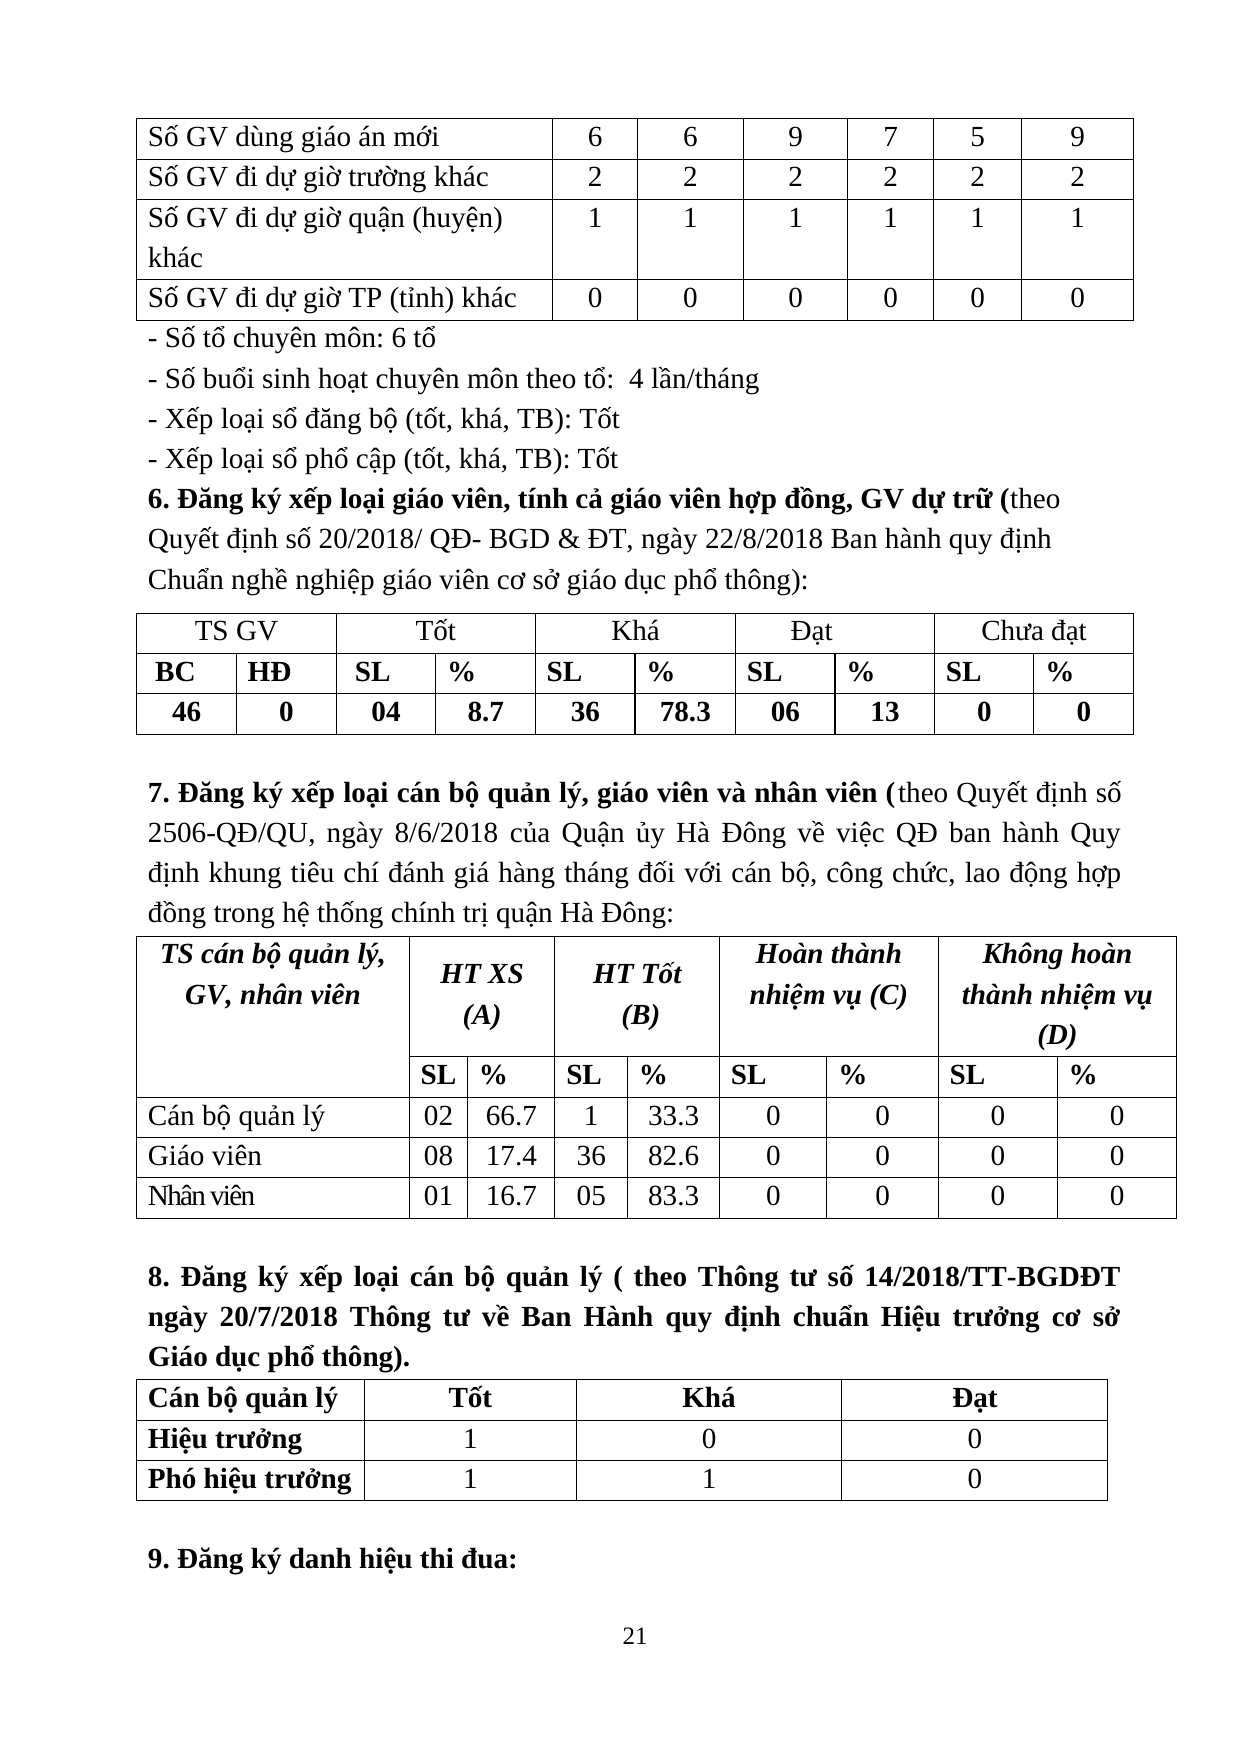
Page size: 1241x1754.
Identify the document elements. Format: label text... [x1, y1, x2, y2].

table_cell 0 [1058, 1098, 1176, 1137]
table_cell 17.4 [468, 1138, 554, 1177]
table_cell 0 [720, 1138, 826, 1177]
table_cell 1 [848, 200, 933, 279]
table_header TS cán bộ quản lý, GV, nhân viên [137, 937, 409, 1097]
table_cell Số GV dùng giáo án mới [137, 119, 552, 158]
table_cell 1 [638, 200, 743, 279]
table_cell 66.7 [468, 1098, 554, 1137]
table_cell 0 [577, 1421, 841, 1460]
table_cell Phó hiệu trưởng [137, 1461, 364, 1500]
table_cell 1 [577, 1461, 841, 1500]
table_cell 04 [337, 694, 435, 733]
table_cell % [636, 654, 735, 693]
table_cell 0 [720, 1098, 826, 1137]
table_cell 6 [638, 119, 743, 158]
table_cell % [436, 654, 535, 693]
table_cell 06 [736, 694, 834, 733]
table_cell 08 [410, 1138, 467, 1177]
table_cell 0 [720, 1178, 826, 1217]
table_cell SL [337, 654, 435, 693]
table_cell HĐ [237, 654, 336, 693]
table_cell 1 [744, 200, 847, 279]
table_header HT Tốt (B) [555, 937, 719, 1056]
table_cell 1 [555, 1098, 627, 1137]
table_header Cán bộ quản lý [137, 1380, 364, 1420]
table_cell 8.7 [436, 694, 535, 733]
table_cell 1 [553, 200, 637, 279]
table_cell 1 [365, 1461, 576, 1500]
table_cell 0 [939, 1138, 1057, 1177]
table_cell 0 [1058, 1138, 1176, 1177]
table_header Đạt [842, 1380, 1107, 1420]
text 7. Đăng ký xếp loại cán bộ quản lý, giáo viên và nhân viên (theo Quyết định số 2506-QĐ/QU, ngày 8/6/2018 của Quận ủy Hà Đông về việc QĐ ban hành Quy định khung tiêu chí đánh giá hàng tháng đối với cán bộ, công chức, lao động hợp đồng trong hệ thống chính trị quận Hà Đông: [148, 775, 1122, 929]
table_cell 0 [935, 694, 1033, 733]
table_cell 0 [827, 1138, 938, 1177]
text - Số tổ chuyên môn: 6 tổ [148, 321, 1122, 354]
table_cell 0 [638, 280, 743, 319]
table_cell % [628, 1057, 719, 1097]
table_cell 13 [836, 694, 934, 733]
table_cell 2 [744, 160, 847, 199]
table_header Khá [577, 1380, 841, 1420]
text 6. Đăng ký xếp loại giáo viên, tính cả giáo viên hợp đồng, GV dự trữ (theo Quyết định số 20/2018/ QĐ- BGD & ĐT, ngày 22/8/2018 Ban hành quy định Chuẩn nghề nghiệp giáo viên cơ sở giáo dục phổ thông): [148, 481, 1122, 595]
table_header Khá [536, 614, 735, 653]
table_cell 83.3 [628, 1178, 719, 1217]
table_cell 0 [1034, 694, 1133, 733]
table_cell 1 [365, 1421, 576, 1460]
table_cell 46 [137, 694, 236, 733]
table_cell 0 [553, 280, 637, 319]
table_cell 2 [638, 160, 743, 199]
table_cell % [836, 654, 934, 693]
table_cell 2 [553, 160, 637, 199]
table_header TS GV [137, 614, 336, 653]
table_cell 2 [848, 160, 933, 199]
table_cell % [1058, 1057, 1176, 1097]
table_header Tốt [337, 614, 535, 653]
text - Xếp loại sổ đăng bộ (tốt, khá, TB): Tốt [148, 401, 1122, 434]
table_cell 78.3 [636, 694, 735, 733]
table_cell % [468, 1057, 554, 1097]
table_header Hoàn thành nhiệm vụ (C) [720, 937, 938, 1056]
table_cell Nhân viên [137, 1178, 409, 1217]
table_cell 0 [237, 694, 336, 733]
table_header Đạt [736, 614, 934, 653]
text - Số buổi sinh hoạt chuyên môn theo tổ: 4 lần/tháng [148, 361, 1122, 394]
table_cell 0 [1022, 280, 1133, 319]
table_cell 0 [827, 1098, 938, 1137]
table_header HT XS (A) [410, 937, 554, 1056]
table_cell 0 [842, 1461, 1107, 1500]
table_cell % [1034, 654, 1133, 693]
table_cell 1 [934, 200, 1021, 279]
table_cell Giáo viên [137, 1138, 409, 1177]
table_cell Cán bộ quản lý [137, 1098, 409, 1137]
text 8. Đăng ký xếp loại cán bộ quản lý ( theo Thông tư số 14/2018/TT-BGDĐT ngày 20/7/2018 Thông tư về Ban Hành quy định chuẩn Hiệu trưởng cơ sở Giáo dục phổ thông). [148, 1259, 1122, 1373]
table_cell Hiệu trưởng [137, 1421, 364, 1460]
table_cell 1 [1022, 200, 1133, 279]
table_cell Số GV đi dự giờ quận (huyện) khác [137, 200, 552, 279]
table_header Không hoàn thành nhiệm vụ (D) [939, 937, 1176, 1056]
table_cell 7 [848, 119, 933, 158]
table_cell SL [939, 1057, 1057, 1097]
table_cell 0 [939, 1178, 1057, 1217]
table_cell 0 [1058, 1178, 1176, 1217]
table_cell BC [137, 654, 236, 693]
table_cell 02 [410, 1098, 467, 1137]
table_cell 0 [744, 280, 847, 319]
table_cell SL [555, 1057, 627, 1097]
table_cell 33.3 [628, 1098, 719, 1137]
table_cell 16.7 [468, 1178, 554, 1217]
table_cell SL [736, 654, 834, 693]
table_cell 9 [744, 119, 847, 158]
table_cell 0 [827, 1178, 938, 1217]
table_cell Số GV đi dự giờ trường khác [137, 160, 552, 199]
table_cell 05 [555, 1178, 627, 1217]
table_cell 2 [934, 160, 1021, 199]
table_cell 01 [410, 1178, 467, 1217]
table_cell SL [935, 654, 1033, 693]
table_header Tốt [365, 1380, 576, 1420]
table_cell 0 [934, 280, 1021, 319]
table_cell Số GV đi dự giờ TP (tỉnh) khác [137, 280, 552, 319]
table_cell SL [720, 1057, 826, 1097]
text - Xếp loại sổ phổ cập (tốt, khá, TB): Tốt [148, 441, 1122, 475]
table_cell 9 [1022, 119, 1133, 158]
table_header Chưa đạt [935, 614, 1133, 653]
table_cell 0 [848, 280, 933, 319]
table_cell 5 [934, 119, 1021, 158]
table_cell 6 [553, 119, 637, 158]
table_cell 82.6 [628, 1138, 719, 1177]
table_cell 0 [842, 1421, 1107, 1460]
table_cell 0 [939, 1098, 1057, 1137]
table_cell SL [410, 1057, 467, 1097]
table_cell 2 [1022, 160, 1133, 199]
table_cell SL [536, 654, 634, 693]
text 9. Đăng ký danh hiệu thi đua: [148, 1542, 1122, 1575]
table_cell % [827, 1057, 938, 1097]
table_cell 36 [536, 694, 634, 733]
table_cell 36 [555, 1138, 627, 1177]
